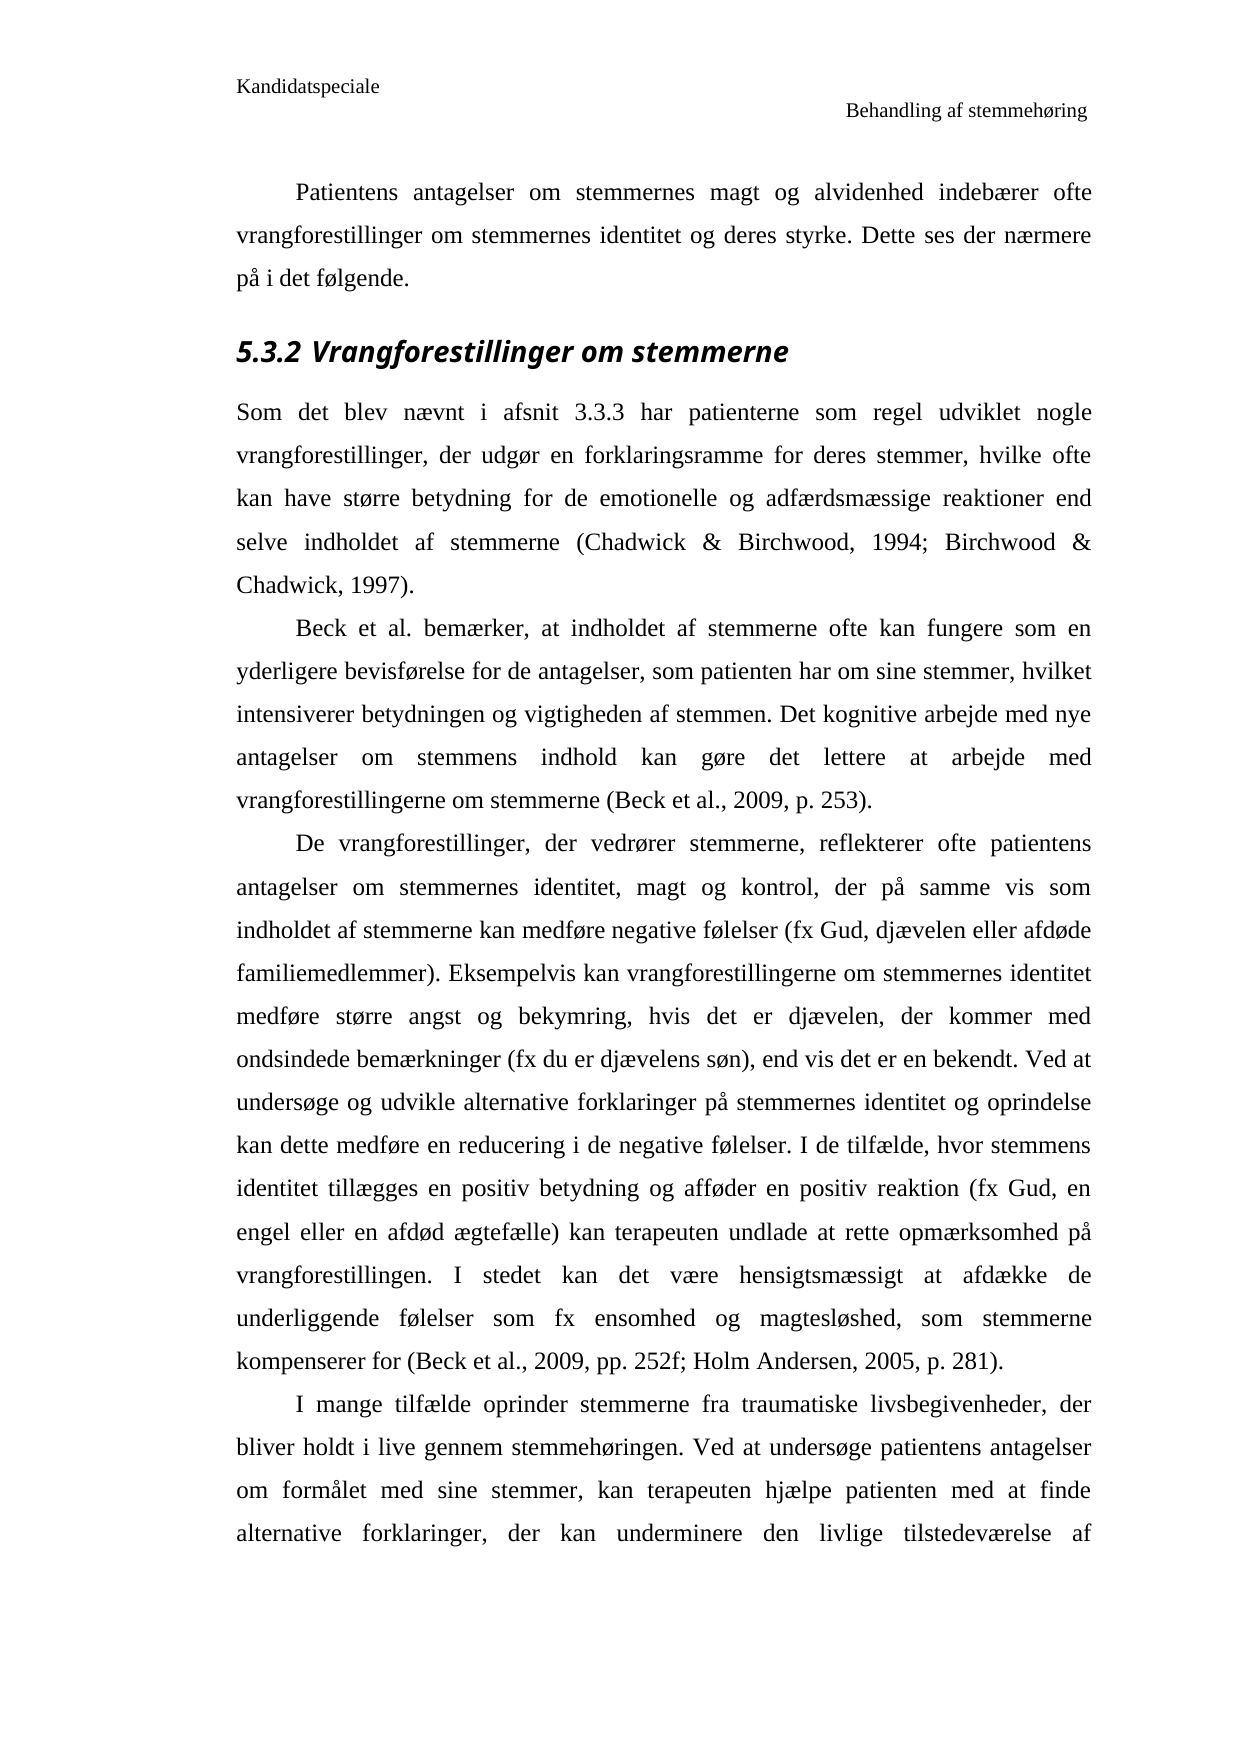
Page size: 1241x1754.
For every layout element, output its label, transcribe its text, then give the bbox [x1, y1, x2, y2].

text De vrangforestillinger, der vedrører stemmerne, reflekterer ofte patientens antagelser om stemmernes identitet, magt og kontrol, der på samme vis som indholdet af stemmerne kan medføre negative følelser (fx Gud, djævelen eller afdøde familiemedlemmer). Eksempelvis kan vrangforestillingerne om stemmernes identitet medføre større angst og bekymring, hvis det er djævelen, der kommer med ondsindede bemærkninger (fx du er djævelens søn), end vis det er en bekendt. Ved at undersøge og udvikle alternative forklaringer på stemmernes identitet og oprindelse kan dette medføre en reducering i de negative følelser. I de tilfælde, hvor stemmens identitet tillægges en positiv betydning og afføder en positiv reaktion (fx Gud, en engel eller en afdød ægtefælle) kan terapeuten undlade at rette opmærksomhed på vrangforestillingen. I stedet kan det være hensigtsmæssigt at afdække de underliggende følelser som fx ensomhed og magtesløshed, som stemmerne kompenserer for (Beck et al., 2009, pp. 252f; Holm Andersen, 2005, p. 281). [236, 828, 1092, 1375]
text Beck et al. bemærker, at indholdet af stemmerne ofte kan fungere som en yderligere bevisførelse for de antagelser, som patienten har om sine stemmer, hvilket intensiverer betydningen og vigtigheden af stemmen. Det kognitive arbejde med nye antagelser om stemmens indhold kan gøre det lettere at arbejde med vrangforestillingerne om stemmerne (Beck et al., 2009, p. 253). [236, 613, 1092, 814]
text Som det blev nævnt i afsnit 3.3.3 har patienterne som regel udviklet nogle vrangforestillinger, der udgør en forklaringsramme for deres stemmer, hvilke ofte kan have større betydning for de emotionelle og adfærdsmæssige reaktioner end selve indholdet af stemmerne (Chadwick & Birchwood, 1994; Birchwood & Chadwick, 1997). [236, 397, 1092, 598]
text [236, 1389, 1092, 1547]
text Patientens antagelser om stemmernes magt og alvidenhed indebærer ofte vrangforestillinger om stemmernes identitet og deres styrke. Dette ses der nærmere på i det følgende. [236, 177, 1092, 292]
subtitle Vrangforestillinger om stemmerne [236, 332, 1092, 371]
